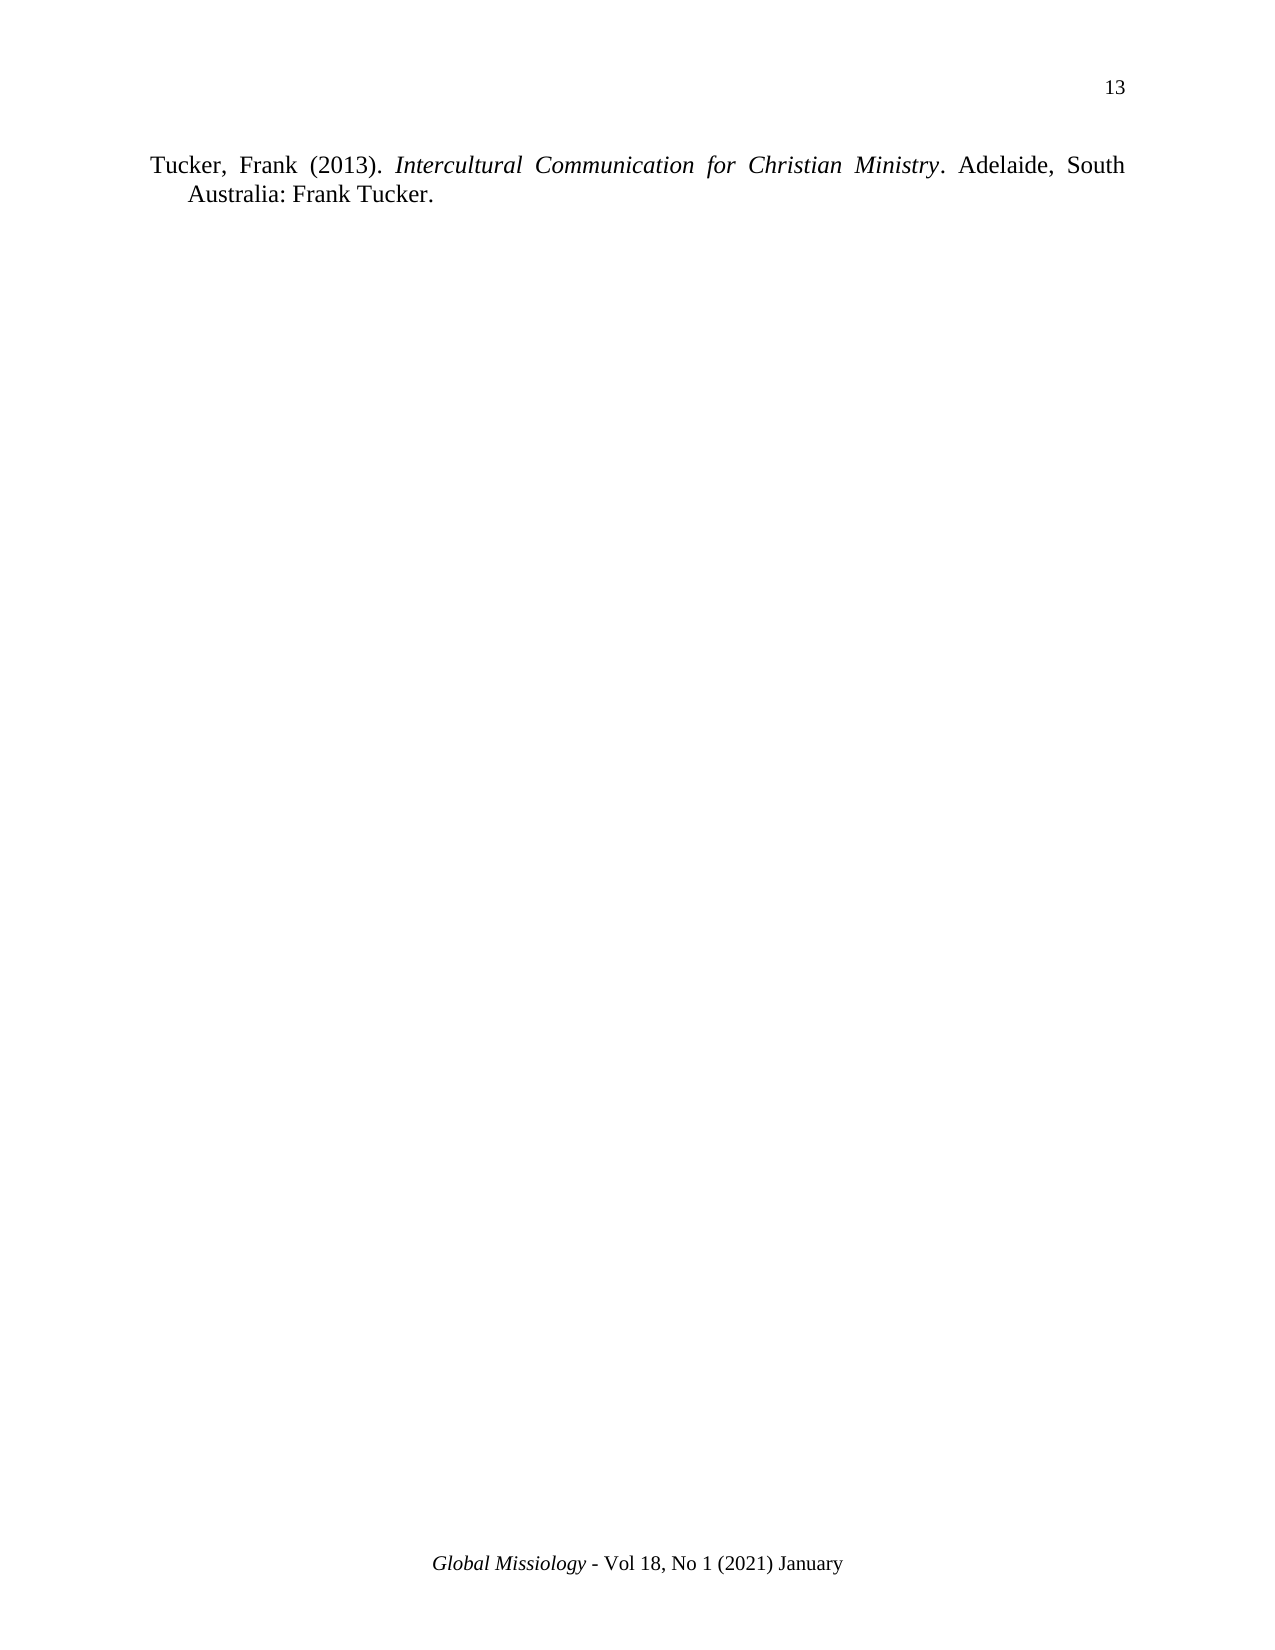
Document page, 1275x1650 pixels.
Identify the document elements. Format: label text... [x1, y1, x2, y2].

text Tucker, Frank (2013). Intercultural Communication for Christian Ministry. Adelaide, South Australia: Frank Tucker. [150, 150, 1125, 207]
